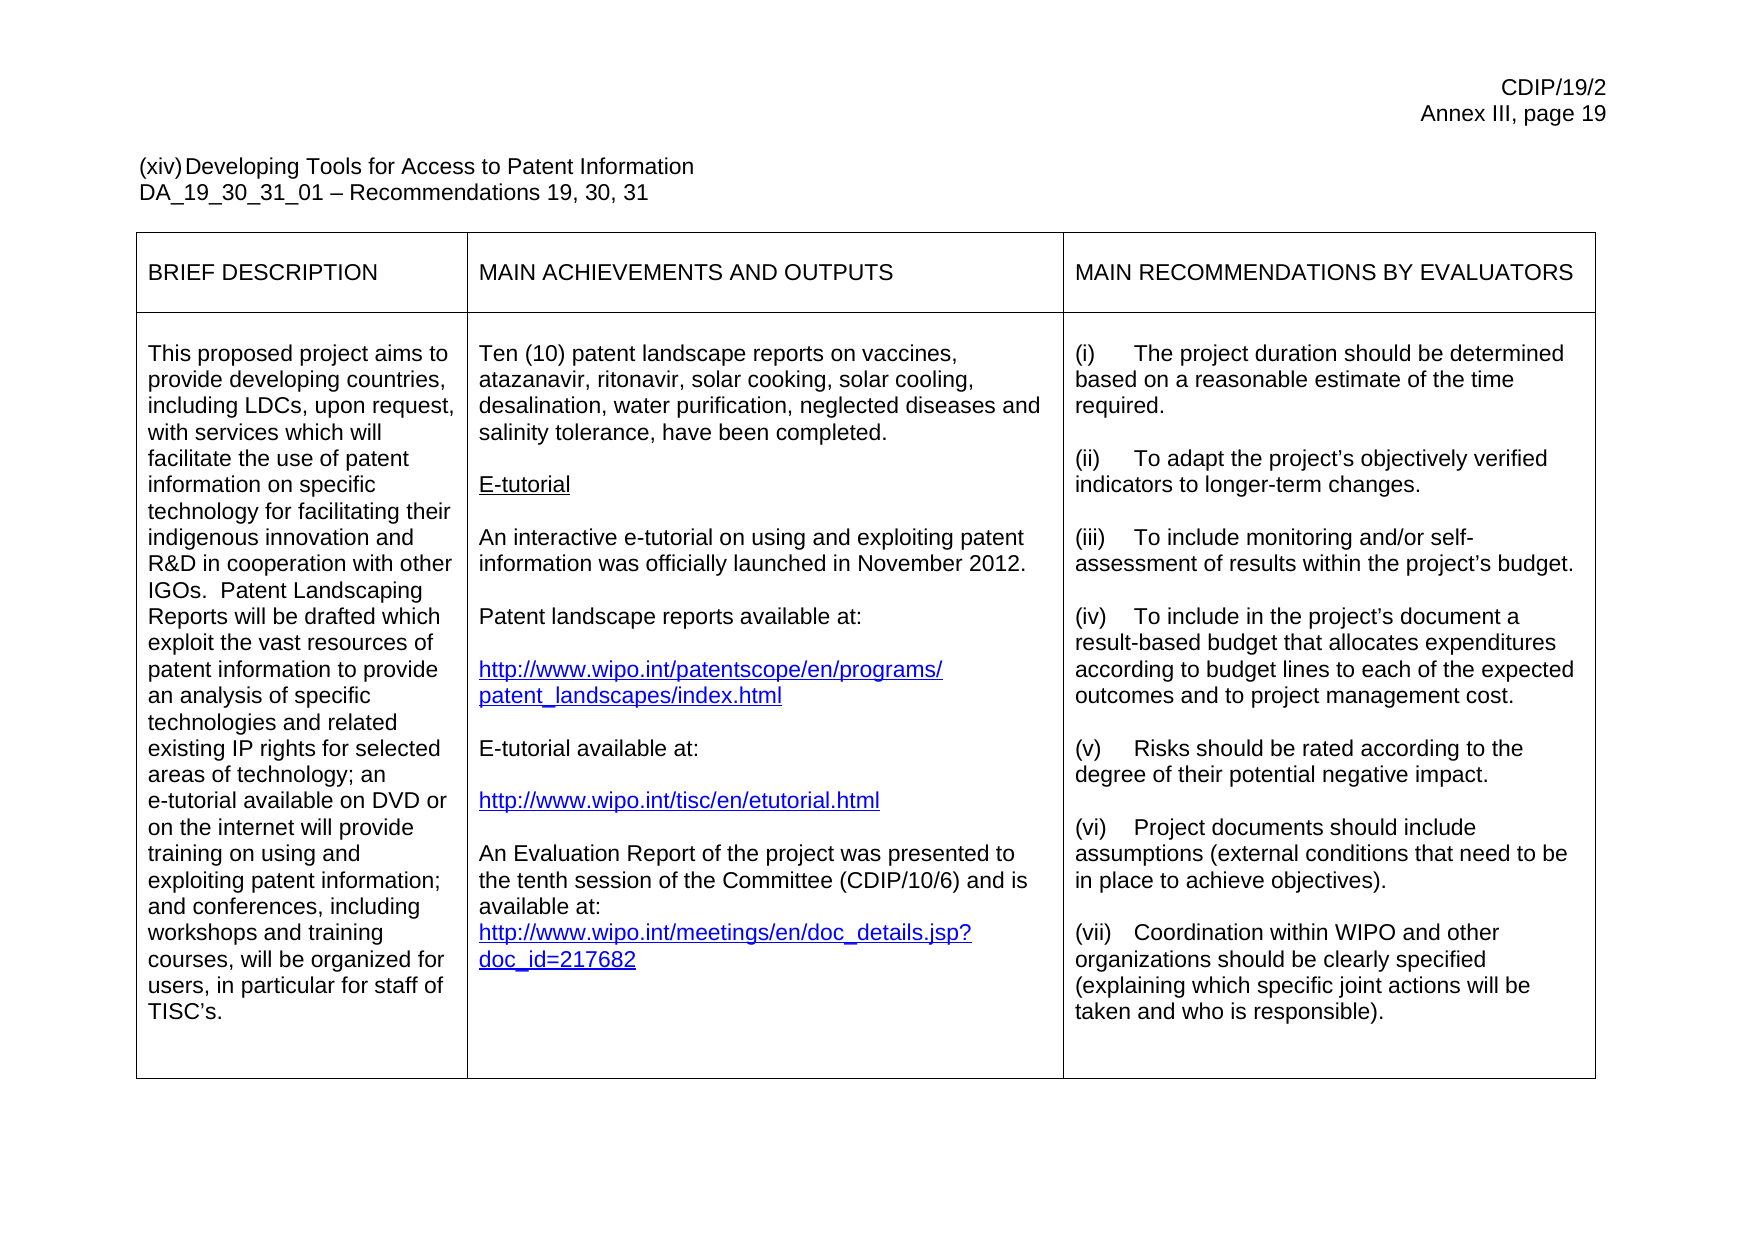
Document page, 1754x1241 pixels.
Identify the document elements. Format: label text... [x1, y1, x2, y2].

table_header MAIN RECOMMENDATIONS BY EVALUATORS [1064, 233, 1595, 312]
table_header BRIEF DESCRIPTION [137, 233, 467, 312]
list Developing Tools for Access to Patent Information [139, 153, 1606, 179]
table_header MAIN ACHIEVEMENTS AND OUTPUTS [468, 233, 1063, 312]
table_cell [468, 313, 1063, 1077]
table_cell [1064, 313, 1595, 1077]
text DA_19_30_31_01 – Recommendations 19, 30, 31 [139, 179, 1606, 206]
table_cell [137, 313, 467, 1077]
